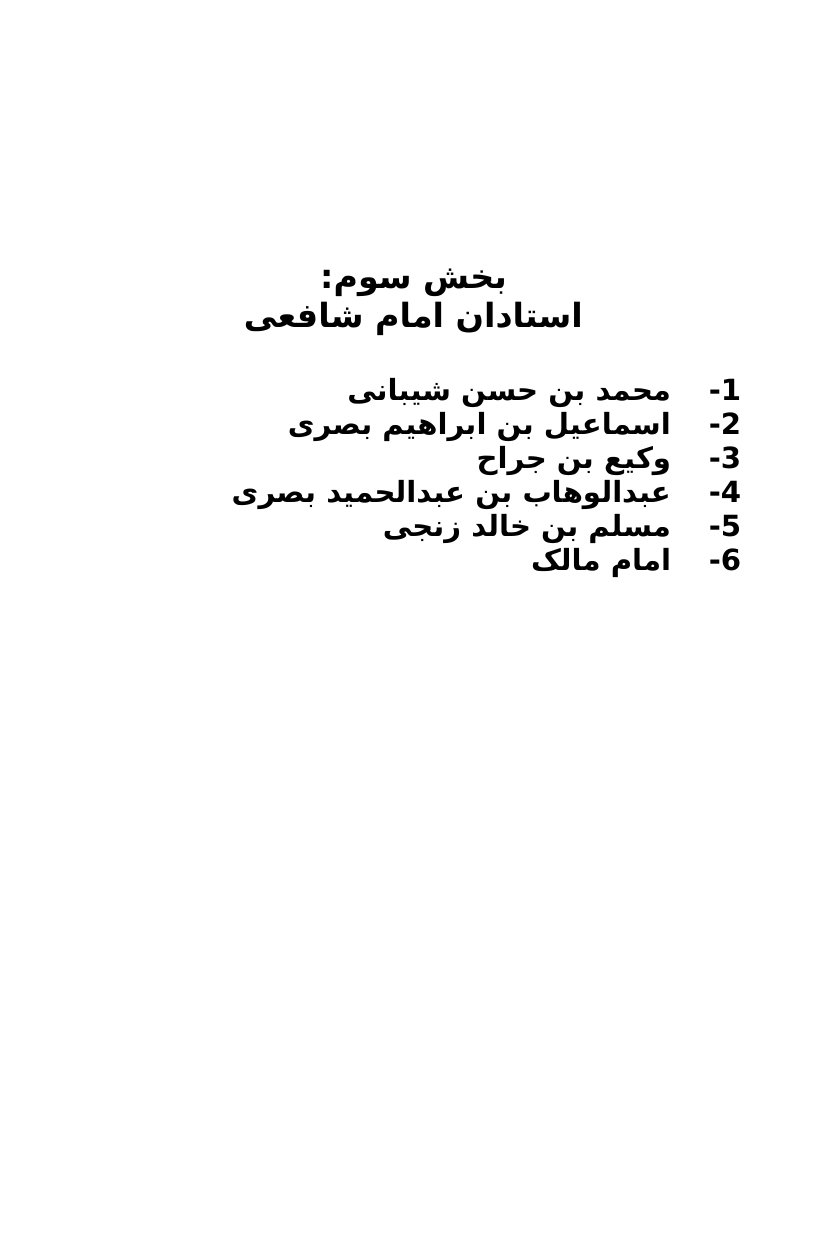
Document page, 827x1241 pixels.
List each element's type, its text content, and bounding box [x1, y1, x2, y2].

text بخش سوم: استادان امام شافعی [89, 258, 738, 336]
list مسلم بن خالد زنجی [89, 509, 708, 543]
list اسماعیل بن ابراهیم بصری [89, 407, 708, 441]
list محمد بن حسن شیبانی [89, 373, 708, 407]
list وکیع بن جراح [89, 441, 708, 475]
list عبدالوهاب بن عبدالحمید بصری [89, 475, 708, 509]
list امام مالک [89, 543, 708, 577]
